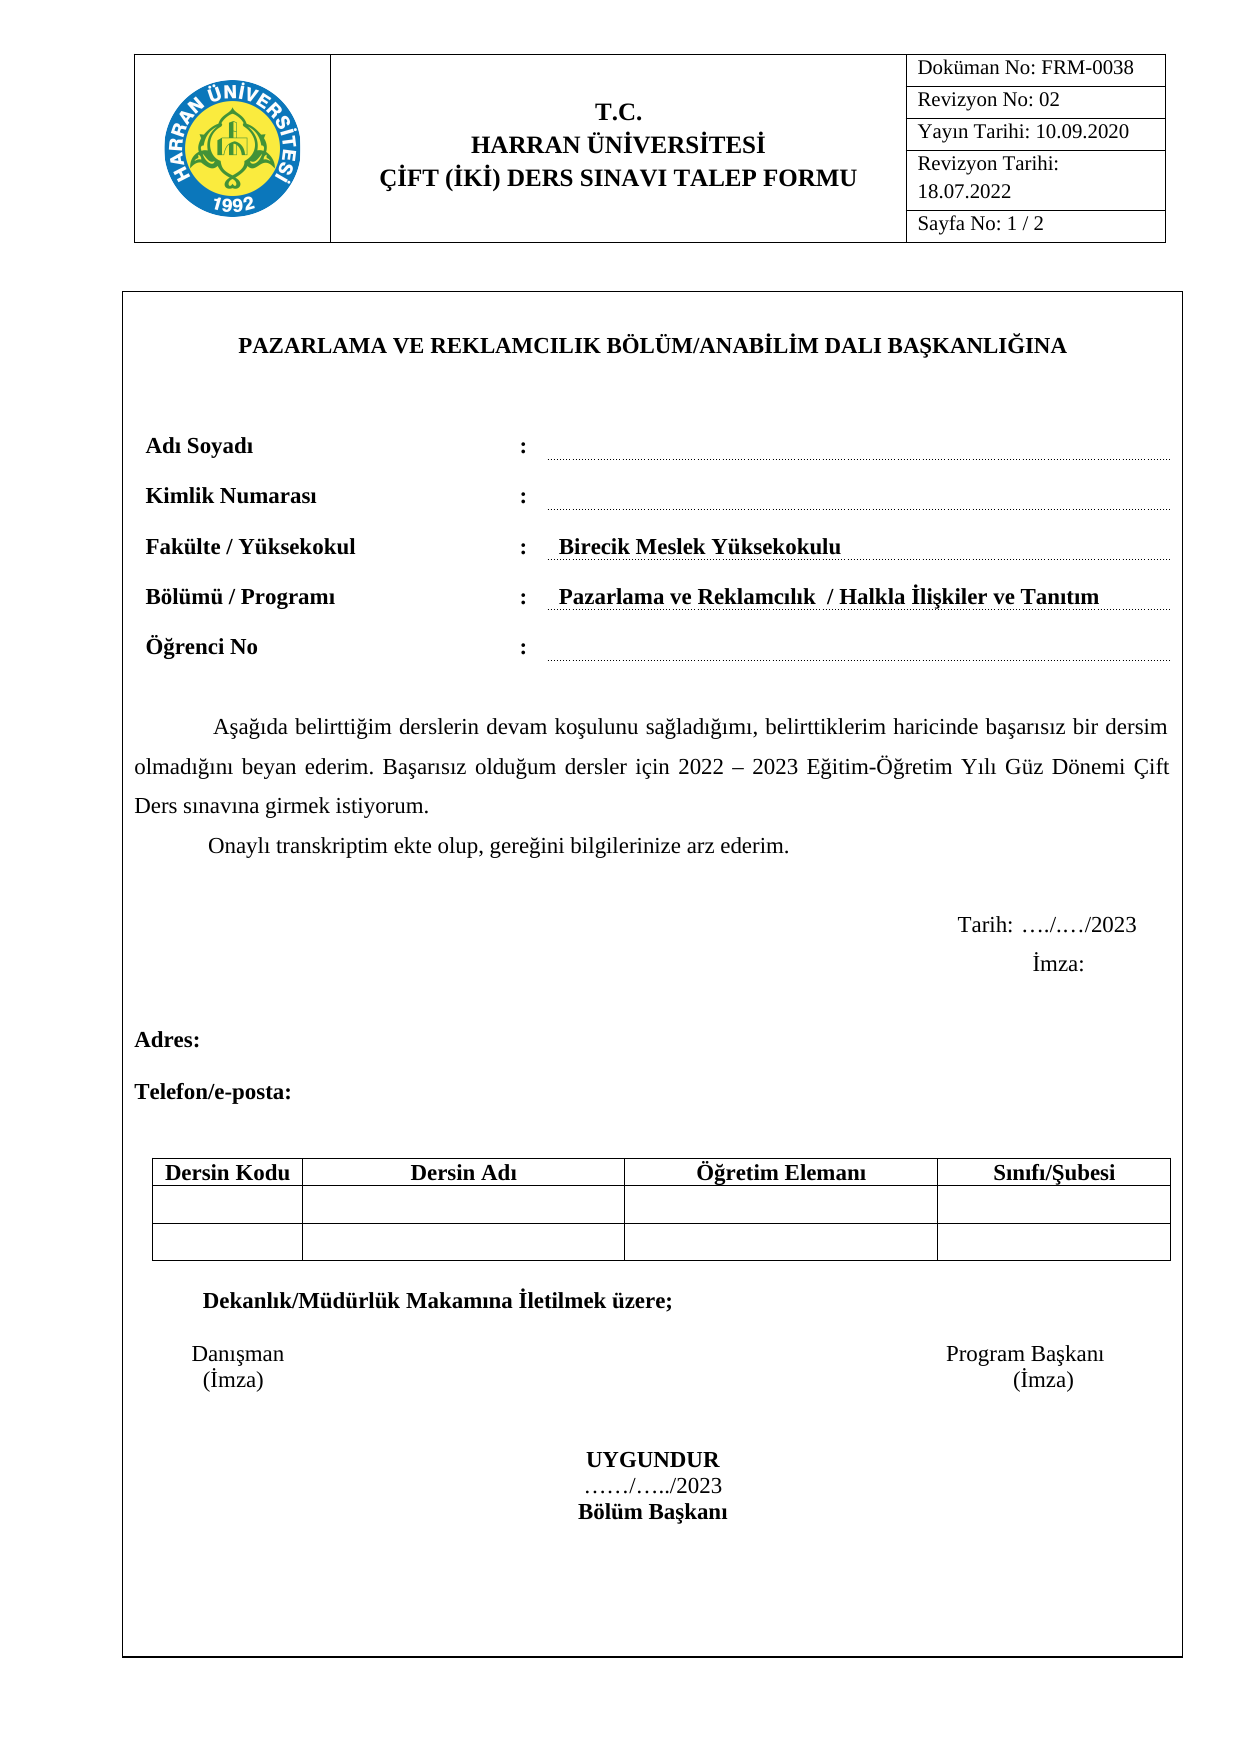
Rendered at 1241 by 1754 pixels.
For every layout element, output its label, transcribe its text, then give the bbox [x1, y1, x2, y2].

picture [164, 80, 301, 217]
